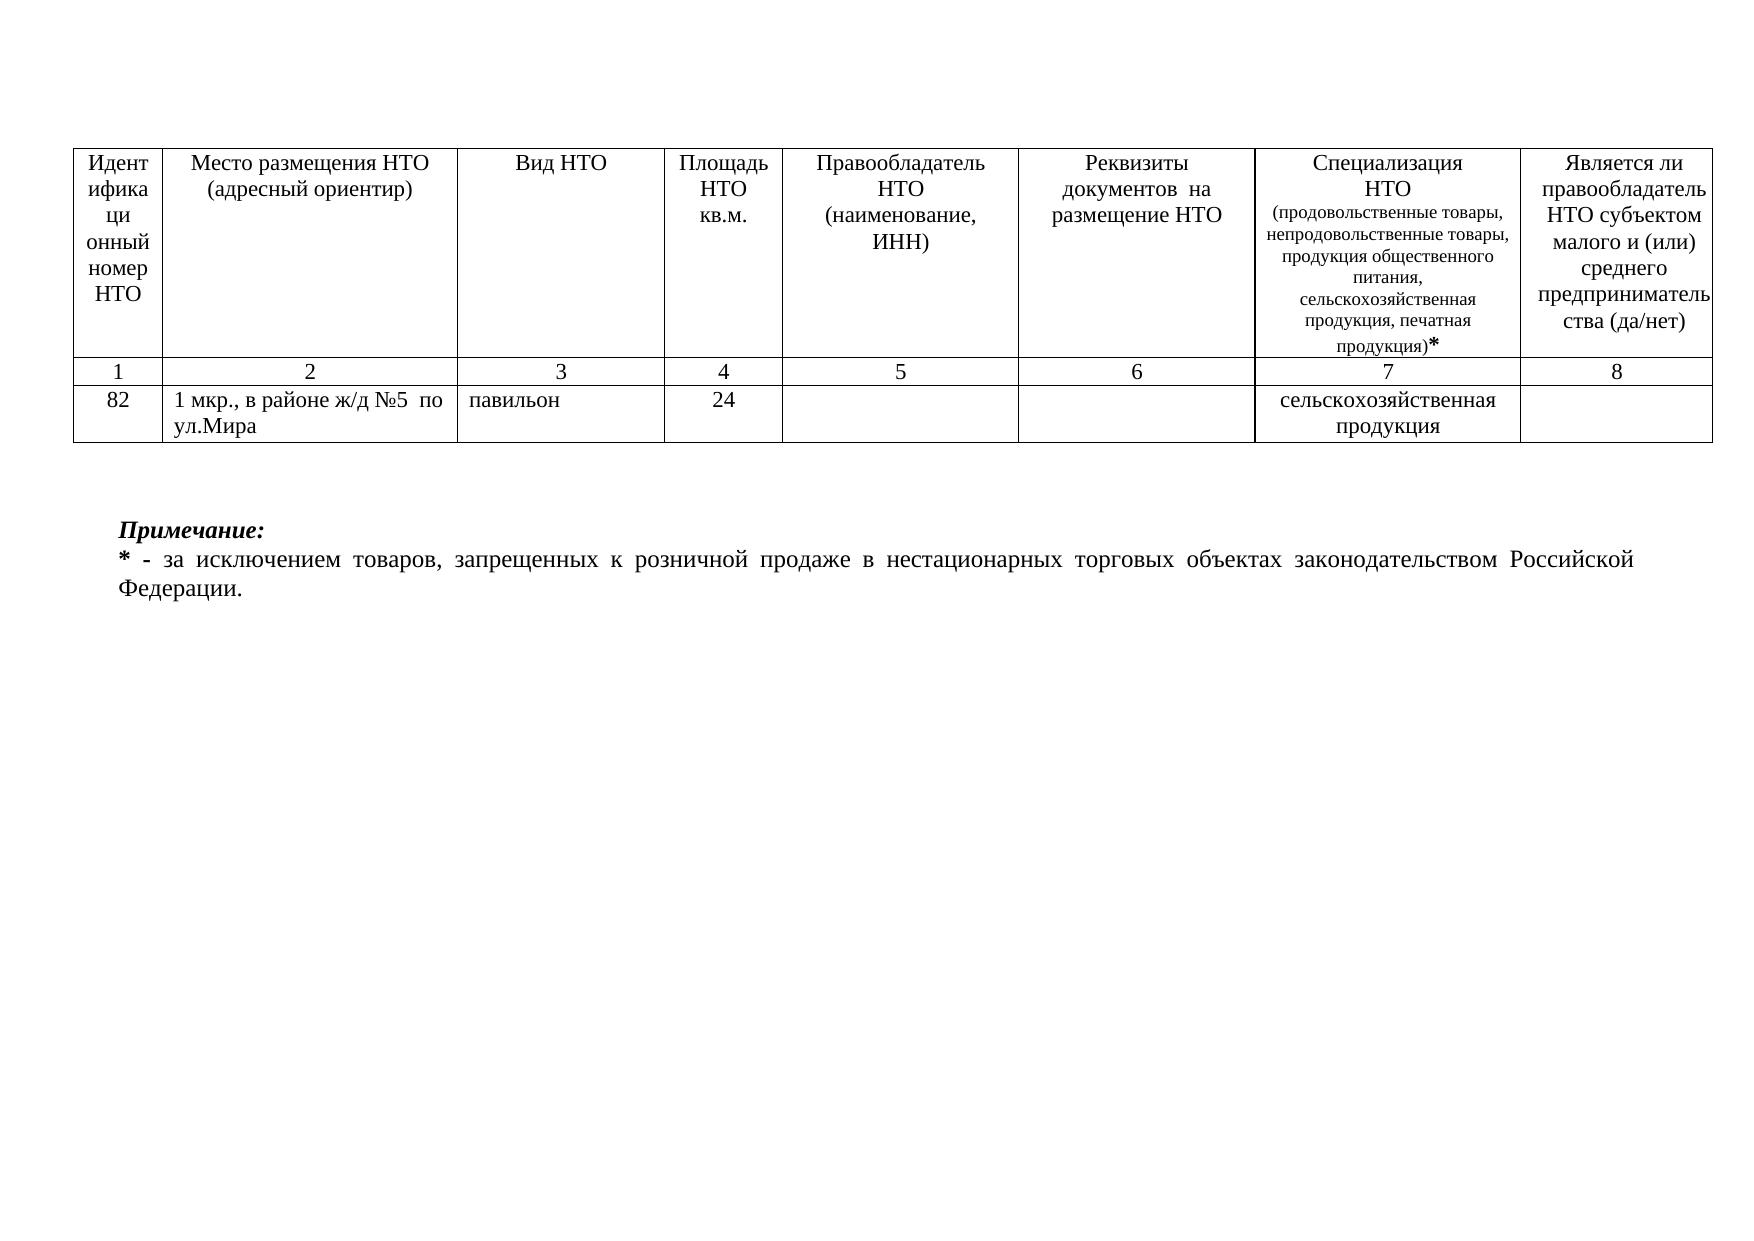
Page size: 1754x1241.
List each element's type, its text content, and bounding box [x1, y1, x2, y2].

text * - за исключением товаров, запрещенных к розничной продаже в нестационарных торговых объектах законодательством Российской Федерации. [118, 544, 1636, 602]
table_cell 2 [163, 358, 457, 384]
table_header Специализация НТО (продовольственные товары, непродовольственные товары, продукция общественного питания, сельскохозяйственная продукция, печатная продукция)* [1256, 149, 1520, 357]
table_cell 7 [1256, 358, 1520, 384]
table_header Вид НТО [458, 149, 664, 357]
table_cell 24 [665, 386, 782, 442]
table_cell 5 [783, 358, 1018, 384]
table_header Реквизиты документов на размещение НТО [1019, 149, 1254, 357]
table_cell сельскохозяйственная продукция [1256, 386, 1520, 442]
table_cell 1 мкр., в районе ж/д №5 по ул.Мира [163, 386, 457, 442]
table_header Место размещения НТО (адресный ориентир) [163, 149, 457, 357]
table_cell 82 [74, 386, 162, 442]
table_header Идентификаци онный номер НТО [74, 149, 162, 357]
table_header Правообладатель НТО (наименование, ИНН) [783, 149, 1018, 357]
table_cell 8 [1521, 358, 1712, 384]
table_cell [1521, 386, 1712, 442]
table_cell 4 [665, 358, 782, 384]
table_cell 1 [74, 358, 162, 384]
table_cell павильон [458, 386, 664, 442]
table_cell [783, 386, 1018, 442]
table_cell 3 [458, 358, 664, 384]
table_cell 6 [1019, 358, 1254, 384]
table_header Является ли правообладатель НТО субъектом малого и (или) среднего предприниматель ства (да/нет) [1521, 149, 1712, 357]
text Примечание: [118, 516, 1636, 544]
table_cell [1019, 386, 1254, 442]
table_header Площадь НТО кв.м. [665, 149, 782, 357]
